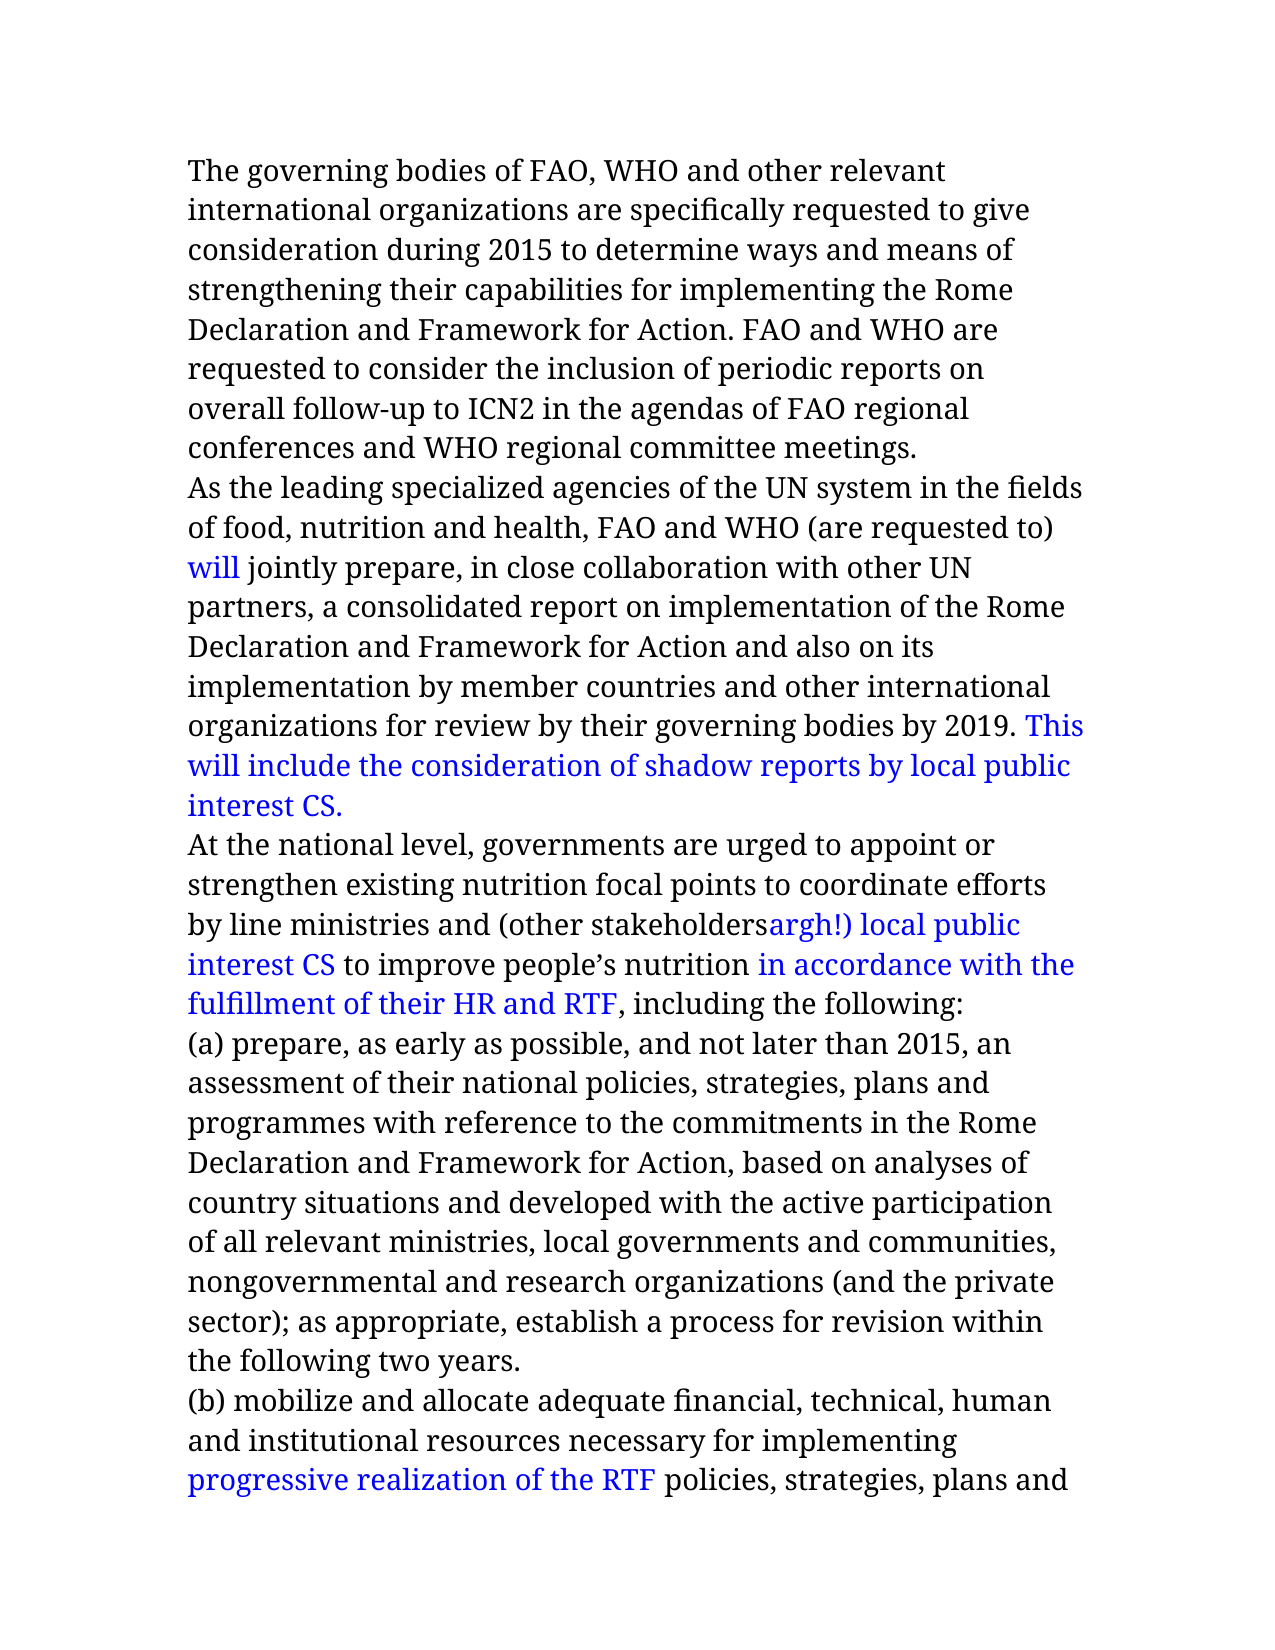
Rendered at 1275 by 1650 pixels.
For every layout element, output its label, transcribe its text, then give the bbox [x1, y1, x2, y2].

text (a) prepare, as early as possible, and not later than 2015, an assessment of their national policies, strategies, plans and programmes with reference to the commitments in the Rome Declaration and Framework for Action, based on analyses of country situations and developed with the active participation of all relevant ministries, local governments and communities, nongovernmental and research organizations (and the private sector); as appropriate, establish a process for revision within the following two years. [187, 1023, 1087, 1380]
text At the national level, governments are urged to appoint or strengthen existing nutrition focal points to coordinate efforts by line ministries and (other stakeholdersargh!) local public interest CS to improve people’s nutrition in accordance with the fulfillment of their HR and RTF, including the following: [187, 825, 1087, 1023]
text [187, 1380, 1087, 1499]
text As the leading specialized agencies of the UN system in the fields of food, nutrition and health, FAO and WHO (are requested to) will jointly prepare, in close collaboration with other UN partners, a consolidated report on implementation of the Rome Declaration and Framework for Action and also on its implementation by member countries and other international organizations for review by their governing bodies by 2019. This will include the consideration of shadow reports by local public interest CS. [187, 467, 1087, 825]
text The governing bodies of FAO, WHO and other relevant international organizations are specifically requested to give consideration during 2015 to determine ways and means of strengthening their capabilities for implementing the Rome Declaration and Framework for Action. FAO and WHO are requested to consider the inclusion of periodic reports on overall follow-up to ICN2 in the agendas of FAO regional conferences and WHO regional committee meetings. [187, 150, 1087, 467]
